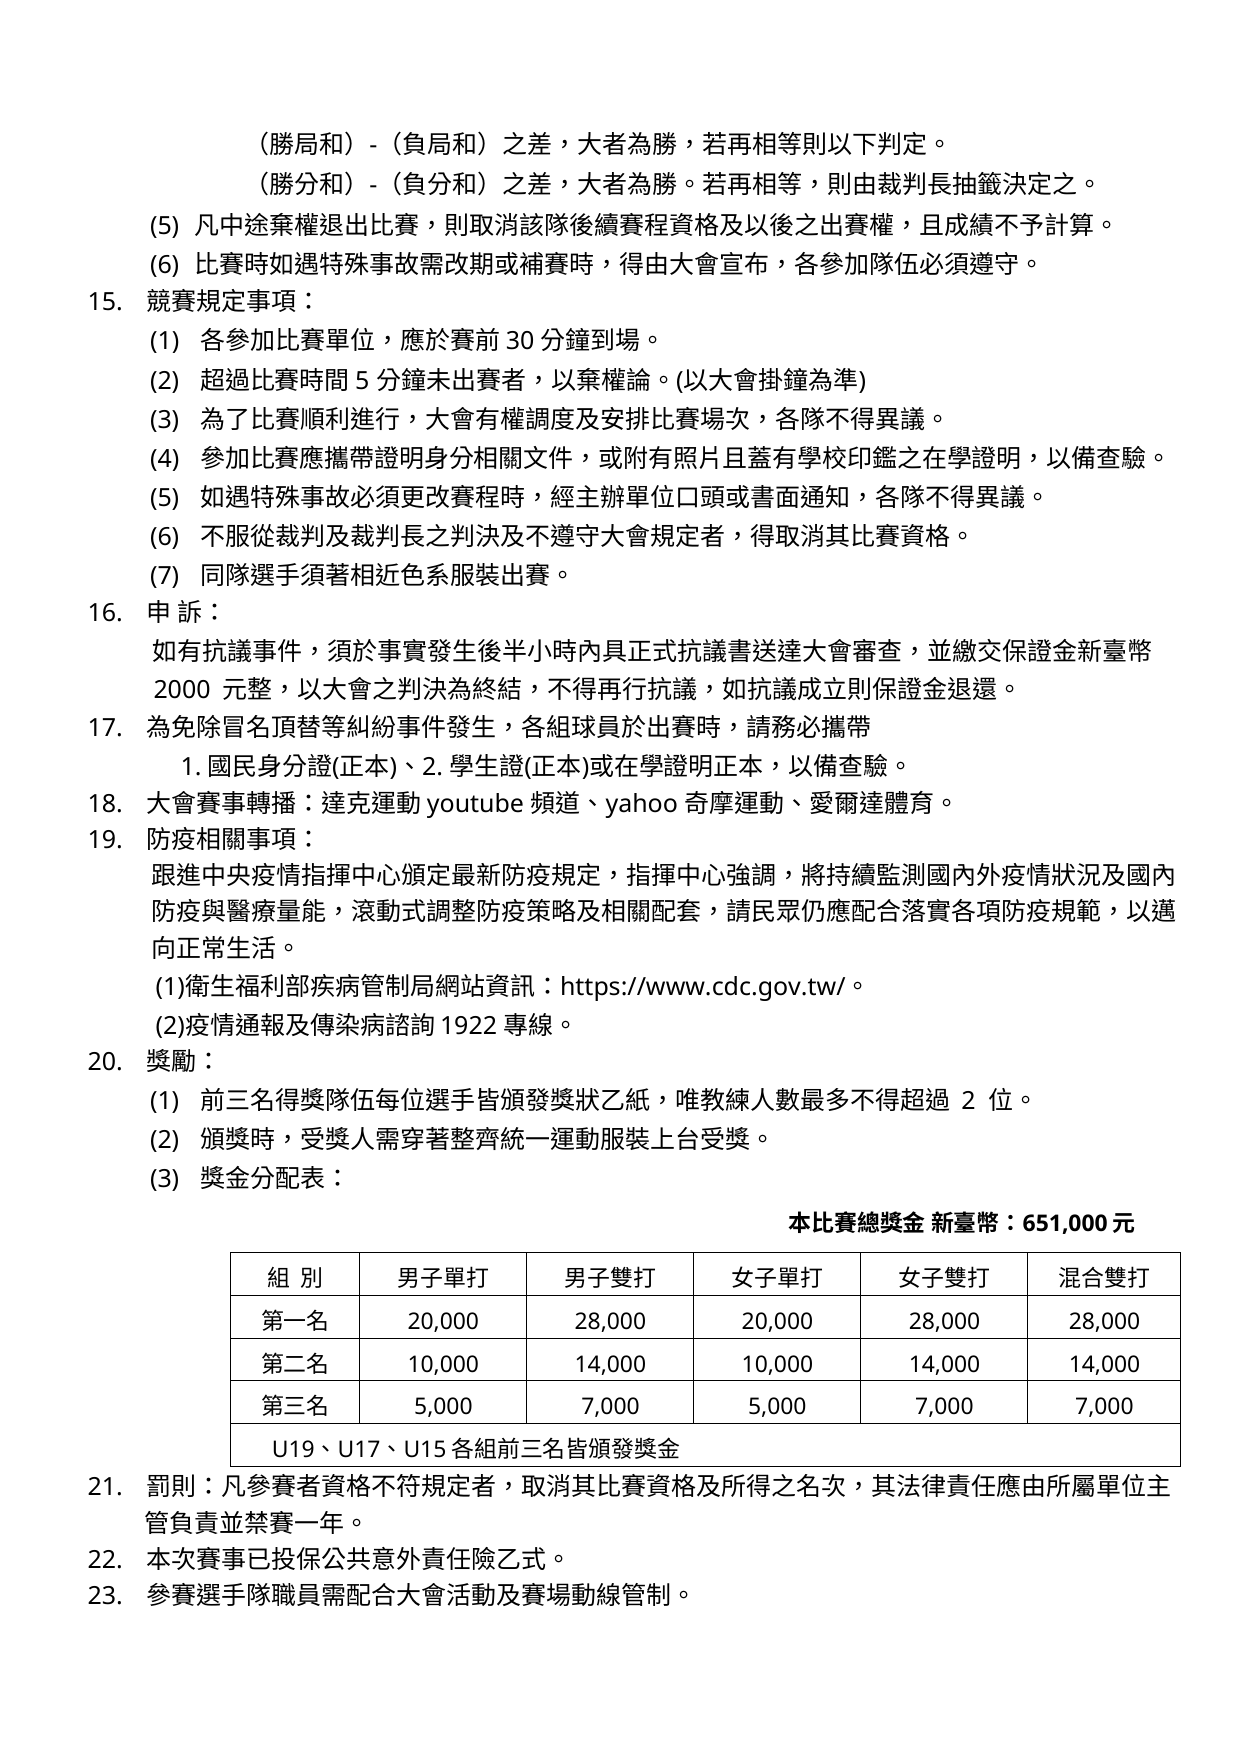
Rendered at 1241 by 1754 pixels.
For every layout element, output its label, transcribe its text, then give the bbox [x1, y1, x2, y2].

list 參賽選手隊職員需配合大會活動及賽場動線管制。 [87, 1576, 1181, 1612]
list 申 訴： [87, 592, 1181, 628]
table_cell 第一名 [231, 1296, 359, 1338]
table_cell 14,000 [861, 1339, 1027, 1380]
text 管負責並禁賽一年。 [105, 1503, 1181, 1539]
table_cell 20,000 [360, 1296, 526, 1338]
table_header 混合雙打 [1028, 1253, 1180, 1295]
text 防疫與醫療量能，滾動式調整防疫策略及相關配套，請民眾仍應配合落實各項防疫規範，以邁 [105, 892, 1181, 928]
table_cell 7,000 [527, 1381, 693, 1423]
table_header 女子單打 [694, 1253, 860, 1295]
text 如有抗議事件，須於事實發生後半小時內具正式抗議書送達大會審查，並繳交保證金新臺幣 2000 元整，以大會之判決為終結，不得再行抗議，如抗議成立則保證金退還。 [87, 631, 1181, 706]
list 為免除冒名頂替等糾紛事件發生，各組球員於出賽時，請務必攜帶 [87, 708, 1181, 744]
list 凡中途棄權退出比賽，則取消該隊後續賽程資格及以後之出賽權，且成績不予計算。 [150, 206, 1181, 242]
list 比賽時如遇特殊事故需改期或補賽時，得由大會宣布，各參加隊伍必須遵守。 [150, 245, 1181, 281]
table_header 男子雙打 [527, 1253, 693, 1295]
list 大會賽事轉播：達克運動youtube 頻道、yahoo 奇摩運動、愛爾達體育。 [87, 783, 1181, 819]
table_cell 14,000 [1028, 1339, 1180, 1380]
table_cell 28,000 [1028, 1296, 1180, 1338]
table_cell 5,000 [360, 1381, 526, 1423]
list 參加比賽應攜帶證明身分相關文件，或附有照片且蓋有學校印鑑之在學證明，以備查驗。 [150, 438, 1181, 475]
table_cell 第二名 [231, 1339, 359, 1380]
table_header 組 別 [231, 1253, 359, 1295]
list 同隊選手須著相近色系服裝出賽。 [150, 556, 1181, 592]
text （勝分和）-（負分和）之差，大者為勝。若再相等，則由裁判長抽籤決定之。 [244, 164, 1181, 201]
table_header 女子雙打 [861, 1253, 1027, 1295]
table_cell 14,000 [527, 1339, 693, 1380]
list 競賽規定事項： [87, 281, 1181, 317]
text 跟進中央疫情指揮中心頒定最新防疫規定，指揮中心強調，將持續監測國內外疫情狀況及國內 [105, 856, 1181, 892]
list 各參加比賽單位，應於賽前 30 分鐘到場。 [150, 320, 1181, 357]
table_cell 28,000 [527, 1296, 693, 1338]
list 國民身分證(正本)、2. 學生證(正本)或在學證明正本，以備查驗。 [180, 747, 1181, 783]
text （勝局和）-（負局和）之差，大者為勝，若再相等則以下判定。 [244, 125, 1181, 161]
table_cell U19、U17、U15各組前三名皆頒發獎金 [231, 1424, 1180, 1466]
list 為了比賽順利進行，大會有權調度及安排比賽場次，各隊不得異議。 [150, 399, 1181, 436]
list 如遇特殊事故必須更改賽程時，經主辦單位口頭或書面通知，各隊不得異議。 [150, 477, 1181, 513]
list (1)衛生福利部疾病管制局網站資訊：https://www.cdc.gov.tw/。 [155, 967, 1181, 1003]
list 本次賽事已投保公共意外責任險乙式。 [87, 1539, 1181, 1576]
list (2)疫情通報及傳染病諮詢1922 專線。 [155, 1006, 1181, 1041]
table_cell 20,000 [694, 1296, 860, 1338]
table_cell 28,000 [861, 1296, 1027, 1338]
table_header 男子單打 [360, 1253, 526, 1295]
list 超過比賽時間 5 分鐘未出賽者，以棄權論。(以大會掛鐘為準) [150, 360, 1181, 397]
list 本比賽總獎金 新臺幣：651,000元 [200, 1198, 1135, 1240]
list 獎金分配表： [150, 1159, 1181, 1195]
text 向正常生活。 [105, 928, 1181, 964]
table_cell 7,000 [861, 1381, 1027, 1423]
table_cell 第三名 [231, 1381, 359, 1423]
list 不服從裁判及裁判長之判決及不遵守大會規定者，得取消其比賽資格。 [150, 516, 1181, 553]
table_cell 10,000 [360, 1339, 526, 1380]
list 頒獎時，受獎人需穿著整齊統一運動服裝上台受獎。 [150, 1119, 1181, 1156]
list 防疫相關事項： [87, 819, 1181, 856]
list 前三名得獎隊伍每位選手皆頒發獎狀乙紙，唯教練人數最多不得超過 2 位。 [150, 1080, 1181, 1116]
table_cell 10,000 [694, 1339, 860, 1380]
table_cell 7,000 [1028, 1381, 1180, 1423]
table_cell 5,000 [694, 1381, 860, 1423]
list 罰則：凡參賽者資格不符規定者，取消其比賽資格及所得之名次，其法律責任應由所屬單位主 [87, 1467, 1181, 1503]
list 獎勵： [87, 1041, 1181, 1077]
